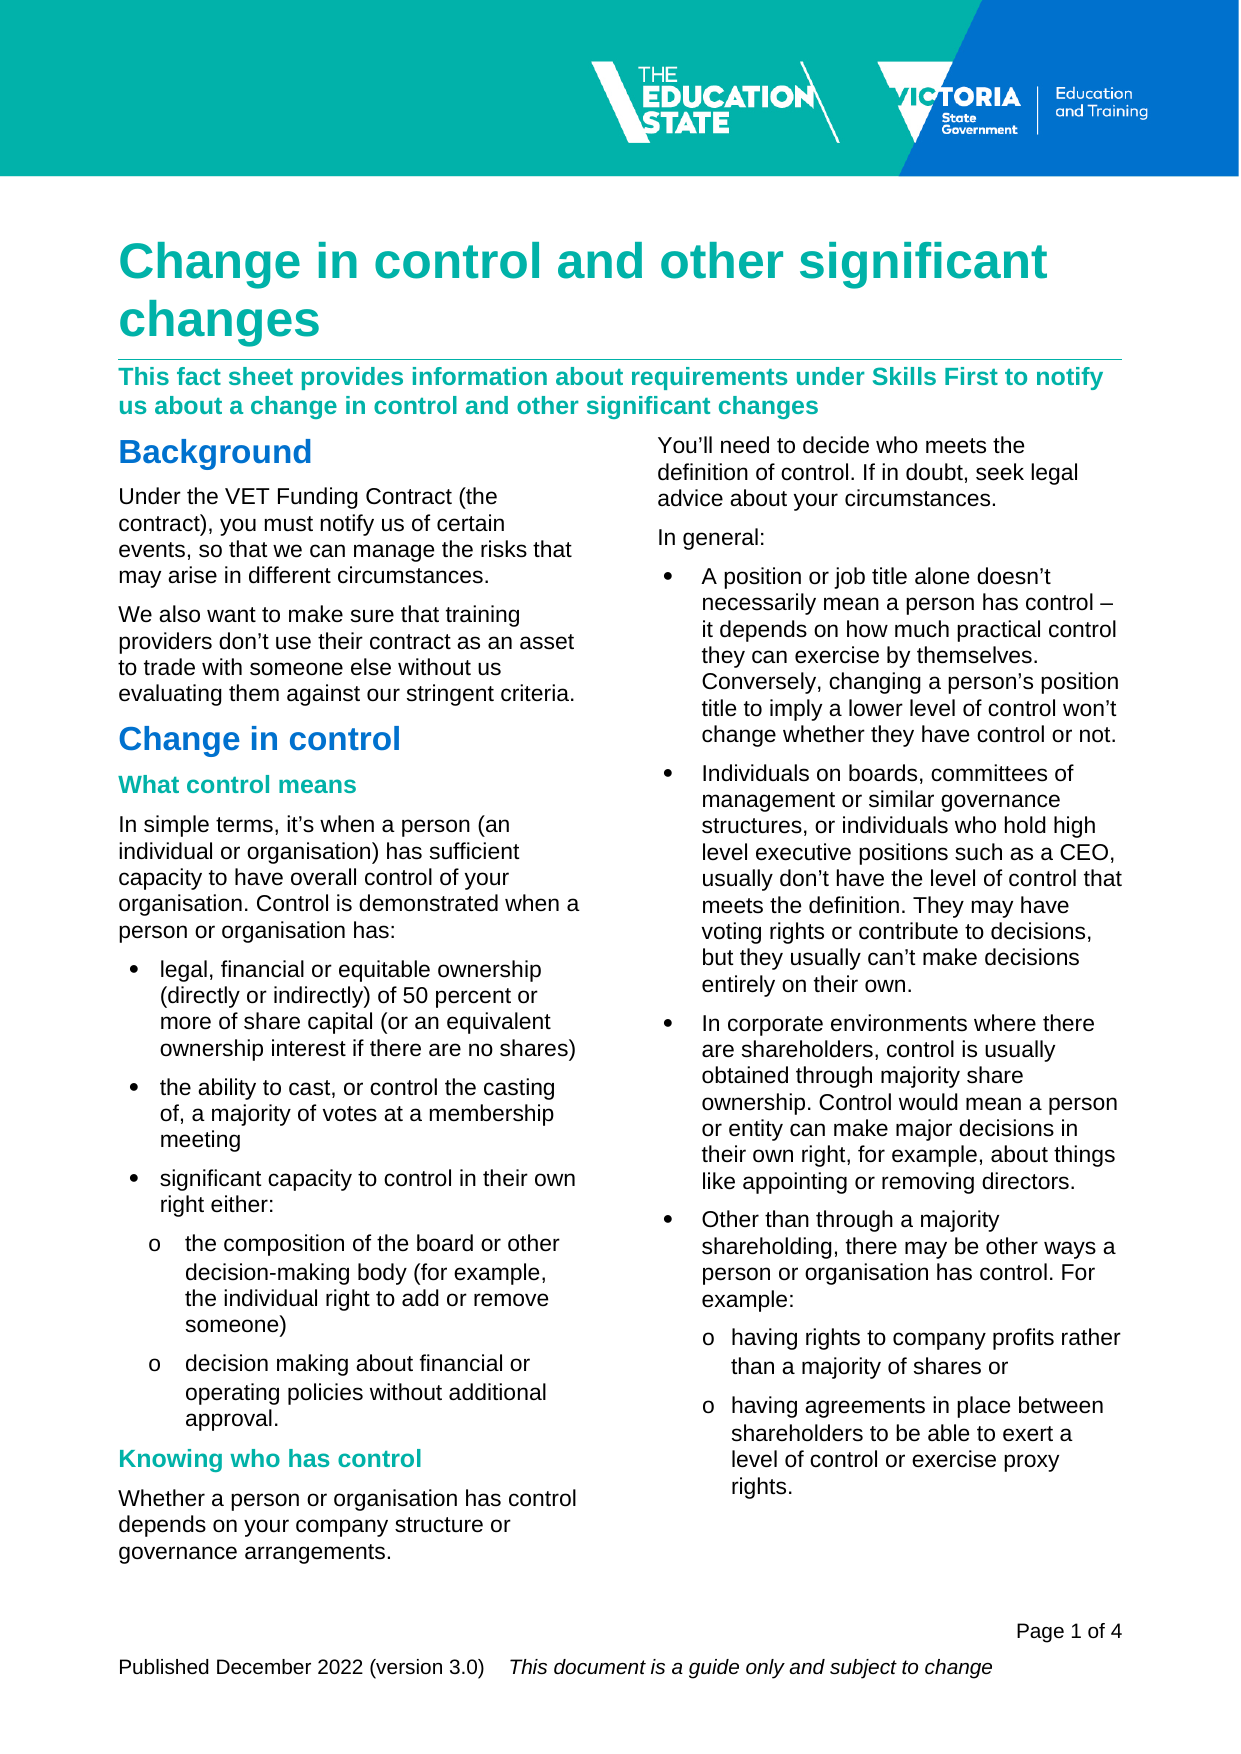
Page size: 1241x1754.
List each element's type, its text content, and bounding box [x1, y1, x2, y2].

picture [0, 0, 1239, 1753]
subtitle Under the VET Funding Contract (the contract), you must notify us of certain events, so that we can manage the risks that may arise in different circumstances. [118, 483, 583, 589]
list the composition of the board or other decision-making body (for example, the individual right to add or remove someone) [148, 1230, 583, 1338]
list having agreements in place between shareholders to be able to exert a level of control or exercise proxy rights. [701, 1392, 1122, 1499]
text In simple terms, it’s when a person (an individual or organisation) has sufficient capacity to have overall control of your organisation. Control is demonstrated when a person or organisation has: [118, 811, 583, 943]
text Whether a person or organisation has control depends on your company structure or governance arrangements. [118, 1485, 583, 1564]
subtitle Knowing who has control [118, 1444, 583, 1472]
subtitle Change in control [118, 719, 583, 758]
text significant capacity to control in their own right either: [130, 1165, 583, 1218]
text the ability to cast, or control the casting of, a majority of votes at a membership meeting [130, 1073, 583, 1153]
text legal, financial or equitable ownership (directly or indirectly) of 50 percent or more of share capital (or an equivalent ownership interest if there are no shares) [130, 956, 583, 1061]
list decision making about financial or operating policies without additional approval. [148, 1350, 583, 1431]
text A position or job title alone doesn’t necessarily mean a person has control – it depends on how much practical control they can exercise by themselves. Conversely, changing a person’s position title to imply a lower level of control won’t change whether they have control or not. [664, 563, 1122, 747]
text Other than through a majority shareholding, there may be other ways a person or organisation has control. For example: [664, 1206, 1122, 1312]
text You’ll need to decide who meets the definition of control. If in doubt, seek legal advice about your circumstances. [657, 432, 1122, 511]
subtitle Change in control and other significant changes [118, 232, 1122, 347]
subtitle We also want to make sure that training providers don’t use their contract as an asset to trade with someone else without us evaluating them against our stringent criteria. [118, 601, 583, 707]
text Individuals on boards, committees of management or similar governance structures, or individuals who hold high level executive positions such as a CEO, usually don’t have the level of control that meets the definition. They may have voting rights or contribute to decisions, but they usually can’t make decisions entirely on their own. [664, 760, 1122, 997]
subtitle What control means [118, 770, 583, 799]
text In general: [657, 524, 1122, 550]
subtitle Background [118, 432, 583, 471]
list having rights to company profits rather than a majority of shares or [701, 1324, 1122, 1379]
text This fact sheet provides information about requirements under Skills First to notify us about a change in control and other significant changes [118, 360, 1122, 420]
text In corporate environments where there are shareholders, control is usually obtained through majority share ownership. Control would mean a person or entity can make major decisions in their own right, for example, about things like appointing or removing directors. [664, 1009, 1122, 1194]
